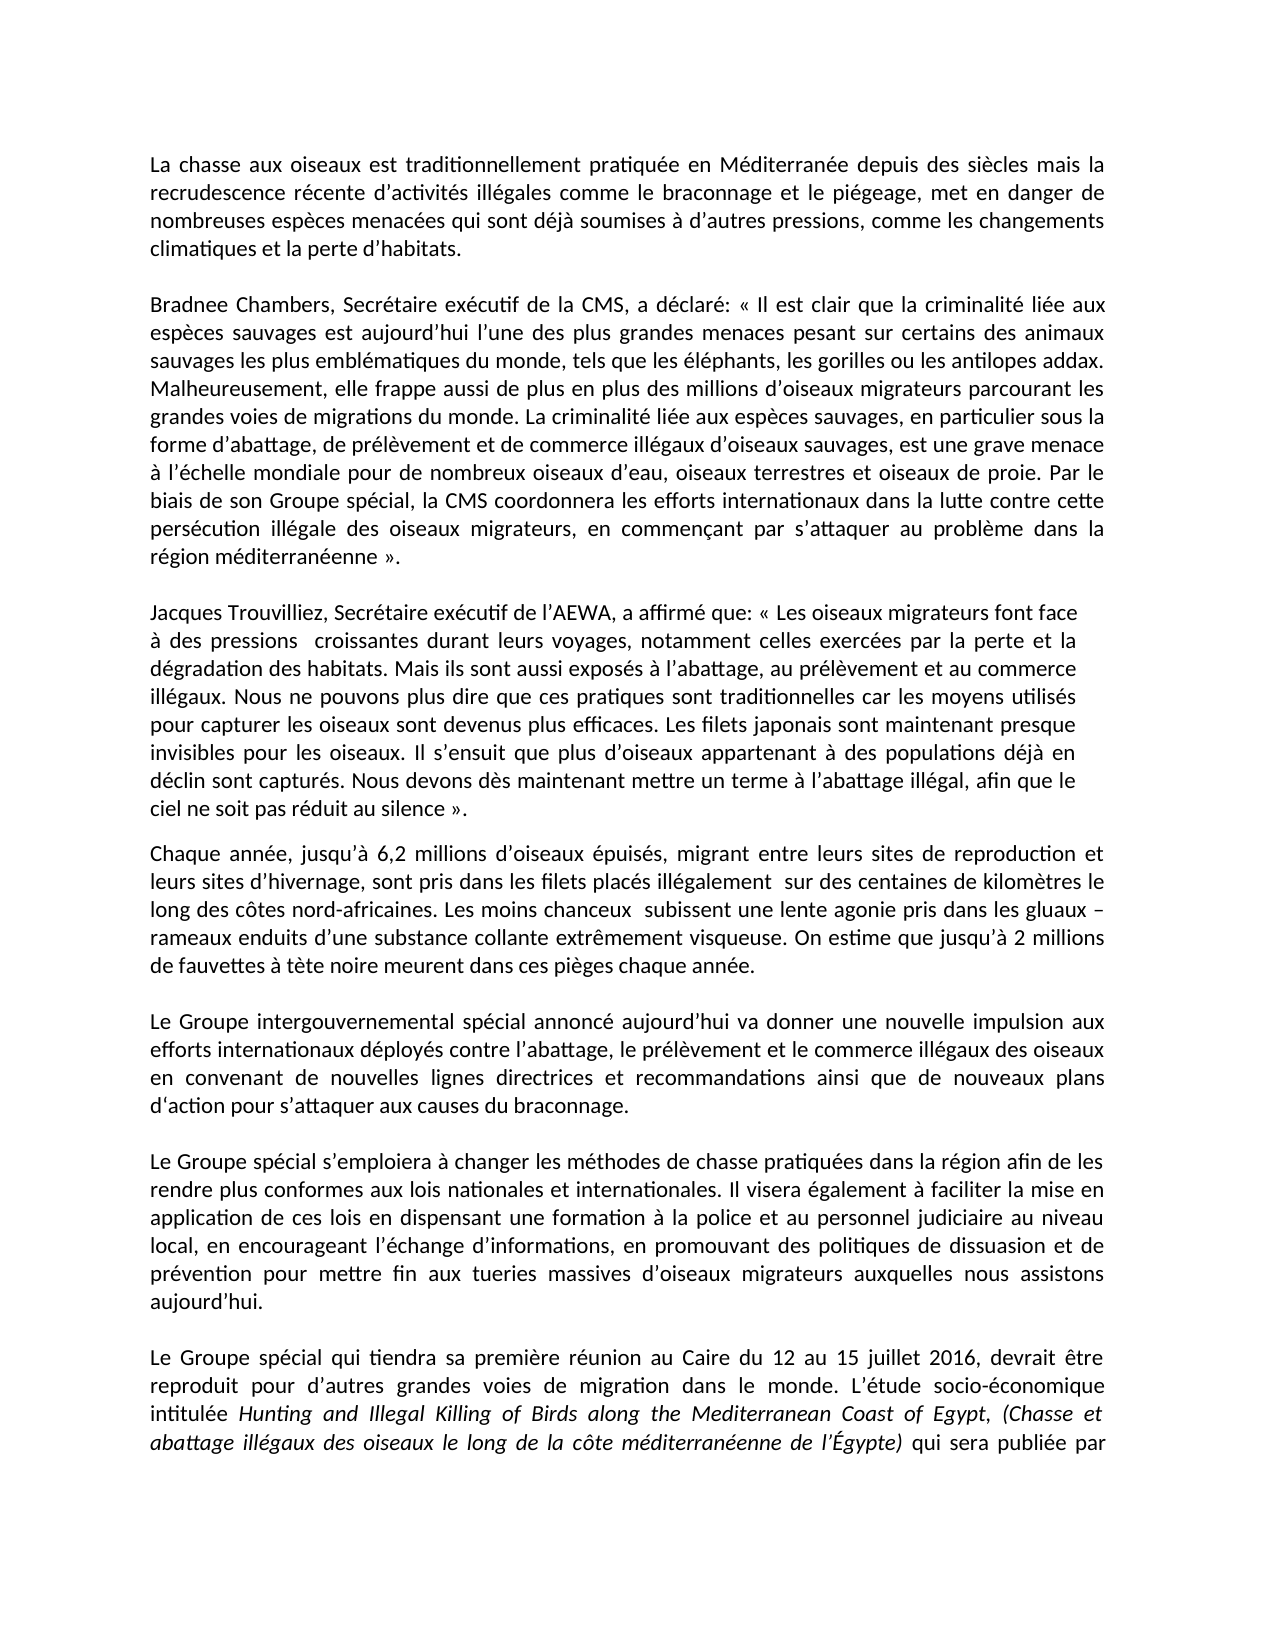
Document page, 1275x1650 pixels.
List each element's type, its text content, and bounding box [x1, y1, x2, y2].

text La chasse aux oiseaux est traditionnellement pratiquée en Méditerranée depuis des siècles mais la recrudescence récente d’activités illégales comme le braconnage et le piégeage, met en danger de nombreuses espèces menacées qui sont déjà soumises à d’autres pressions, comme les changements climatiques et la perte d’habitats. [150, 150, 1106, 262]
text Bradnee Chambers, Secrétaire exécutif de la CMS, a déclaré: « Il est clair que la criminalité liée aux espèces sauvages est aujourd’hui l’une des plus grandes menaces pesant sur certains des animaux sauvages les plus emblématiques du monde, tels que les éléphants, les gorilles ou les antilopes addax. Malheureusement, elle frappe aussi de plus en plus des millions d’oiseaux migrateurs parcourant les grandes voies de migrations du monde. La criminalité liée aux espèces sauvages, en particulier sous la forme d’abattage, de prélèvement et de commerce illégaux d’oiseaux sauvages, est une grave menace à l’échelle mondiale pour de nombreux oiseaux d’eau, oiseaux terrestres et oiseaux de proie. Par le biais de son Groupe spécial, la CMS coordonnera les efforts internationaux dans la lutte contre cette persécution illégale des oiseaux migrateurs, en commençant par s’attaquer au problème dans la région méditerranéenne ». [150, 290, 1106, 570]
text Le Groupe intergouvernemental spécial annoncé aujourd’hui va donner une nouvelle impulsion aux efforts internationaux déployés contre l’abattage, le prélèvement et le commerce illégaux des oiseaux en convenant de nouvelles lignes directrices et recommandations ainsi que de nouveaux plans d‘action pour s’attaquer aux causes du braconnage. [150, 1007, 1106, 1119]
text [150, 1343, 1106, 1456]
text Chaque année, jusqu’à 6,2 millions d’oiseaux épuisés, migrant entre leurs sites de reproduction et leurs sites d’hivernage, sont pris dans les filets placés illégalement sur des centaines de kilomètres le long des côtes nord-africaines. Les moins chanceux subissent une lente agonie pris dans les gluaux – rameaux enduits d’une substance collante extrêmement visqueuse. On estime que jusqu’à 2 millions de fauvettes à tète noire meurent dans ces pièges chaque année. [150, 839, 1106, 979]
text Jacques Trouvilliez, Secrétaire exécutif de l’AEWA, a affirmé que: « Les oiseaux migrateurs font face à des pressions croissantes durant leurs voyages, notamment celles exercées par la perte et la dégradation des habitats. Mais ils sont aussi exposés à l’abattage, au prélèvement et au commerce illégaux. Nous ne pouvons plus dire que ces pratiques sont traditionnelles car les moyens utilisés pour capturer les oiseaux sont devenus plus efficaces. Les filets japonais sont maintenant presque invisibles pour les oiseaux. Il s’ensuit que plus d’oiseaux appartenant à des populations déjà en déclin sont capturés. Nous devons dès maintenant mettre un terme à l’abattage illégal, afin que le ciel ne soit pas réduit au silence ». [150, 598, 1078, 822]
text Le Groupe spécial s’emploiera à changer les méthodes de chasse pratiquées dans la région afin de les rendre plus conformes aux lois nationales et internationales. Il visera également à faciliter la mise en application de ces lois en dispensant une formation à la police et au personnel judiciaire au niveau local, en encourageant l’échange d’informations, en promouvant des politiques de dissuasion et de prévention pour mettre fin aux tueries massives d’oiseaux migrateurs auxquelles nous assistons aujourd’hui. [150, 1147, 1106, 1316]
